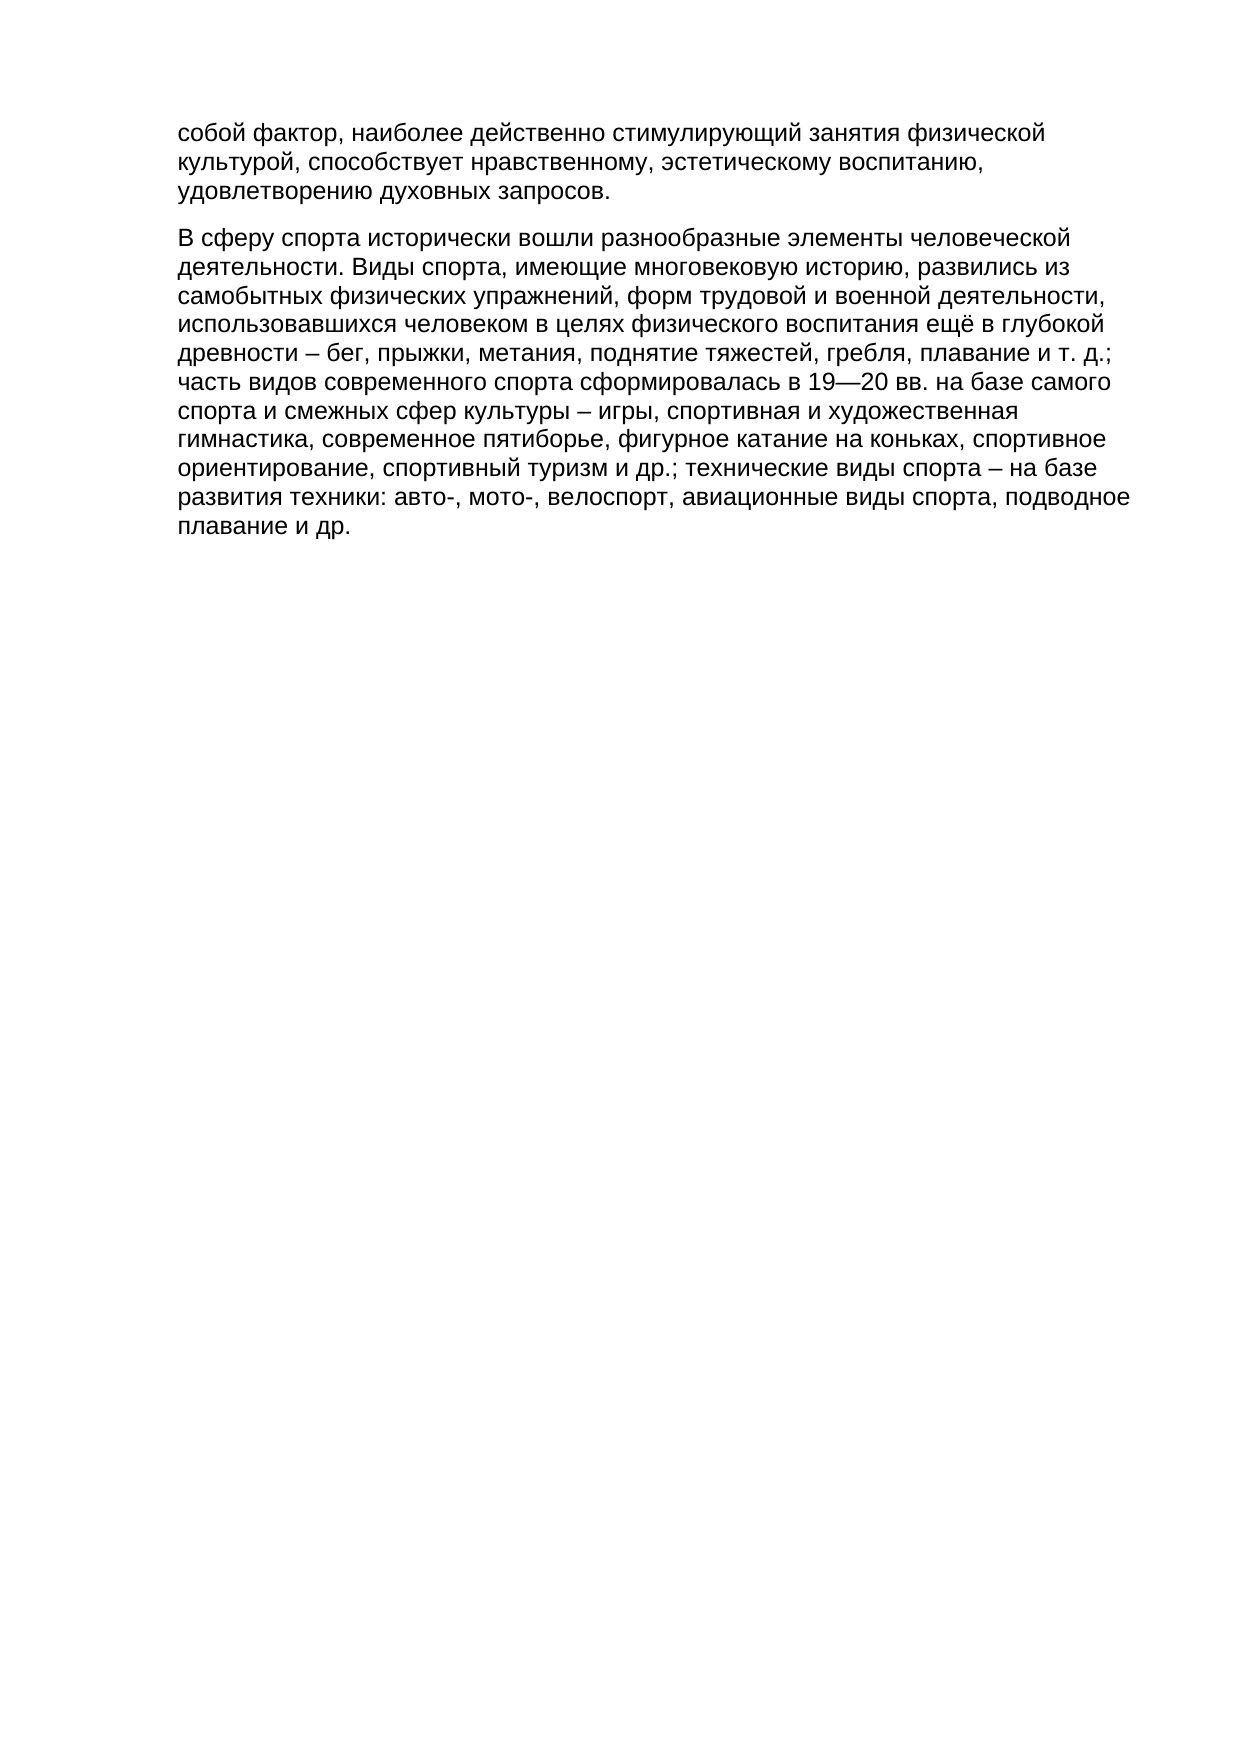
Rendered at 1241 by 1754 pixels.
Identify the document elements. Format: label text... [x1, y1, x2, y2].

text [177, 118, 1152, 204]
text В сферу спорта исторически вошли разнообразные элементы человеческой деятельности. Виды спорта, имеющие многовековую историю, развились из самобытных физических упражнений, форм трудовой и военной деятельности, использовавшихся человеком в целях физического воспитания ещё в глубокой древности – бег, прыжки, метания, поднятие тяжестей, гребля, плавание и т. д.; часть видов современного спорта сформировалась в 19—20 вв. на базе самого спорта и смежных сфер культуры – игры, спортивная и художественная гимнастика, современное пятиборье, фигурное катание на коньках, спортивное ориентирование, спортивный туризм и др.; технические виды спорта – на базе развития техники: авто-, мото-, велоспорт, авиационные виды спорта, подводное плавание и др. [177, 223, 1152, 539]
